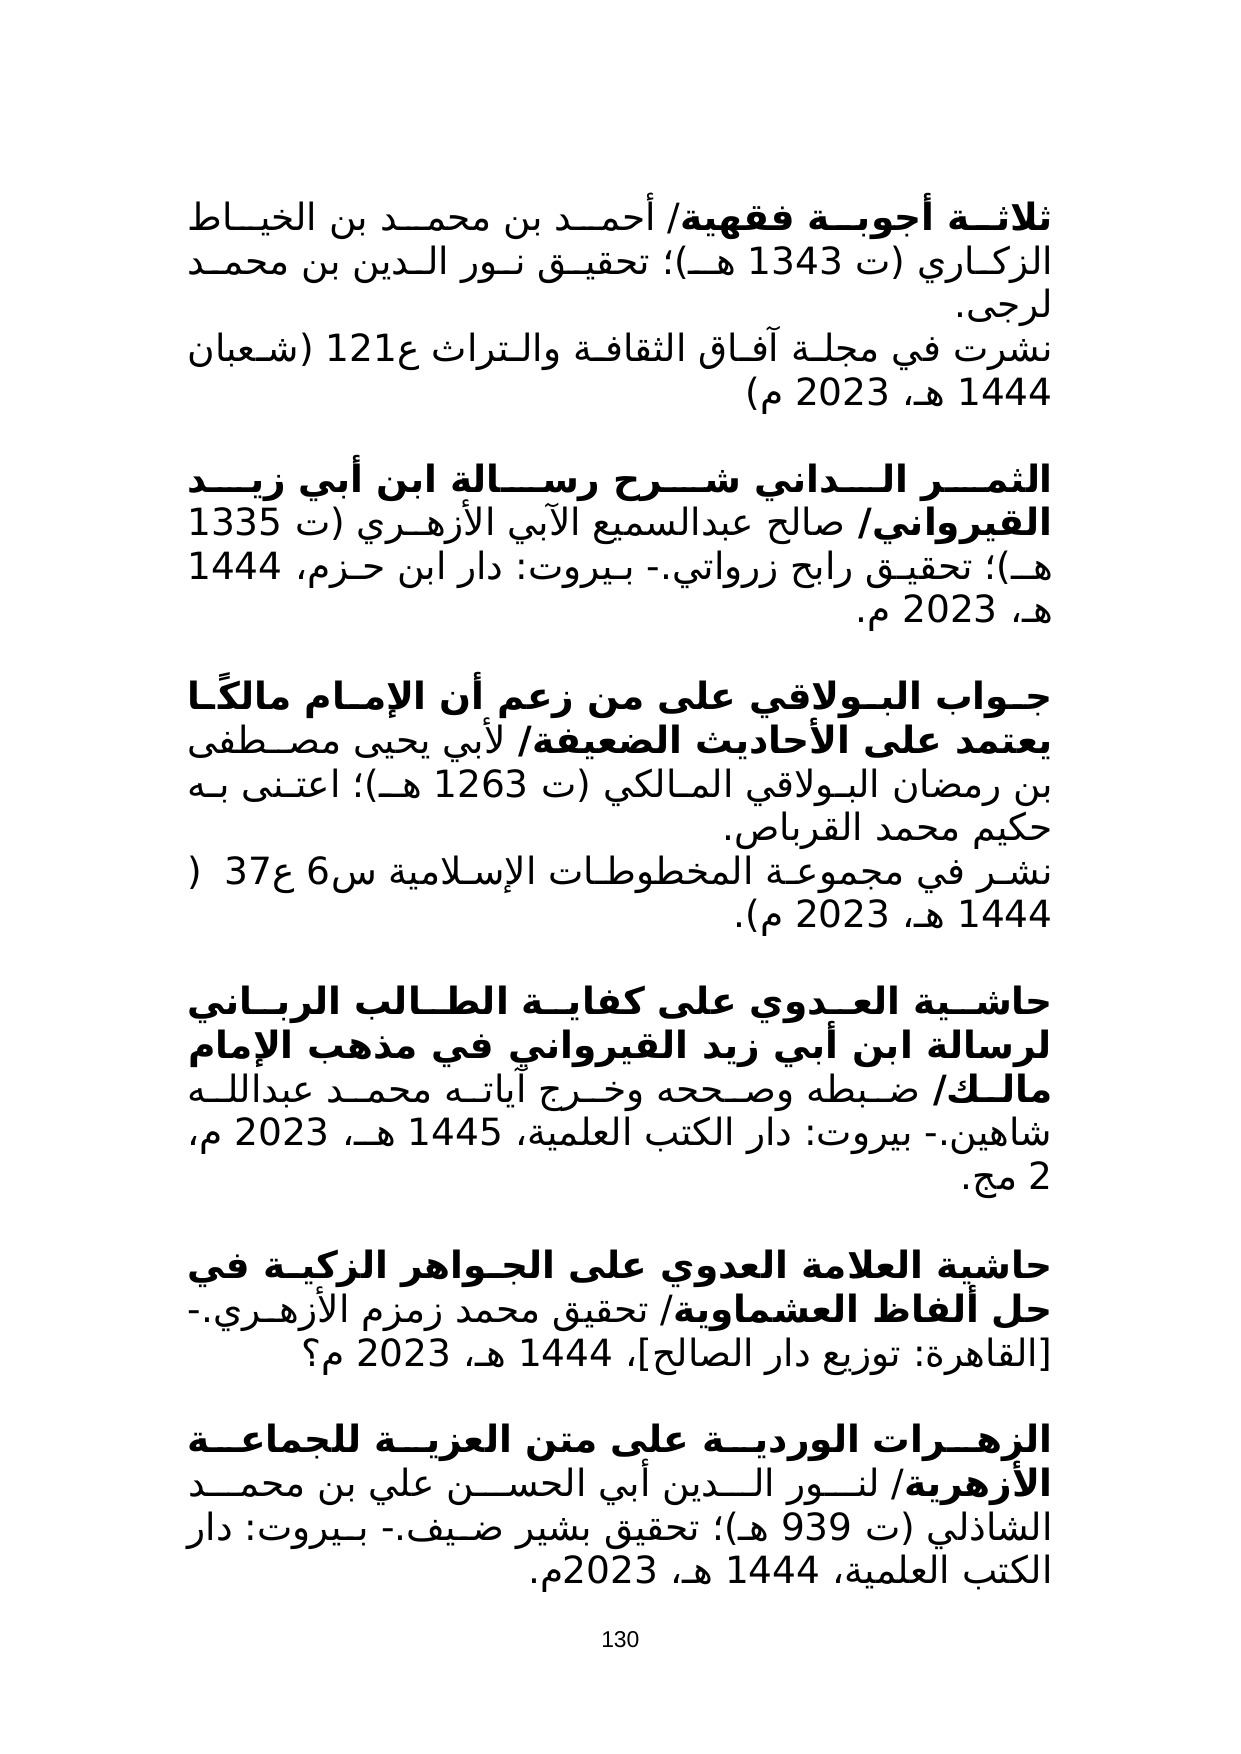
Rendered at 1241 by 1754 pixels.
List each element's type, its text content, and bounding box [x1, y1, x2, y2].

text ثلاثة أجوبة فقهية/ أحمد بن محمد بن الخياط الزكاري (ت 1343 هـ)؛ تحقيق نور الدين بن محمد لرجى. [187, 196, 1053, 327]
text نشرت في مجلة آفاق الثقافة والتراث ع121 (شعبان 1444 هـ، 2023 م) [187, 327, 1053, 414]
text الزهرات الوردية على متن العزية للجماعة الأزهرية/ لنور الدين أبي الحسن علي بن محمد الشاذلي (ت 939 هـ)؛ تحقيق بشير ضيف.- بيروت: دار الكتب العلمية، 1444 هـ، 2023م. [187, 1418, 1053, 1593]
text حاشية العدوي على كفاية الطالب الرباني لرسالة ابن أبي زيد القيرواني في مذهب الإمام مالك/ ضبطه وصححه وخرج آياته محمد عبدالله شاهين.- بيروت: دار الكتب العلمية، 1445 هـ، 2023 م، 2 مج. [187, 980, 1053, 1198]
text الثمر الداني شرح رسالة ابن أبي زيد القيرواني/ صالح عبدالسميع الآبي الأزهري (ت 1335 هـ)؛ تحقيق رابح زرواتي.- بيروت: دار ابن حزم، 1444 هـ، 2023 م. [187, 457, 1053, 632]
text نشر في مجموعة المخطوطات الإسلامية س6 ع37 (1444 هـ، 2023 م). [187, 849, 1053, 937]
text حاشية العلامة العدوي على الجواهر الزكية في حل ألفاظ العشماوية/ تحقيق محمد زمزم الأزهري.- [القاهرة: توزيع دار الصالح]، 1444 هـ، 2023 م؟ [187, 1244, 1053, 1375]
text جواب البولاقي على من زعم أن الإمام مالكًا يعتمد على الأحاديث الضعيفة/ لأبي يحيى مصطفى بن رمضان البولاقي المالكي (ت 1263 هـ)؛ اعتنى به حكيم محمد القرباص. [187, 675, 1053, 849]
